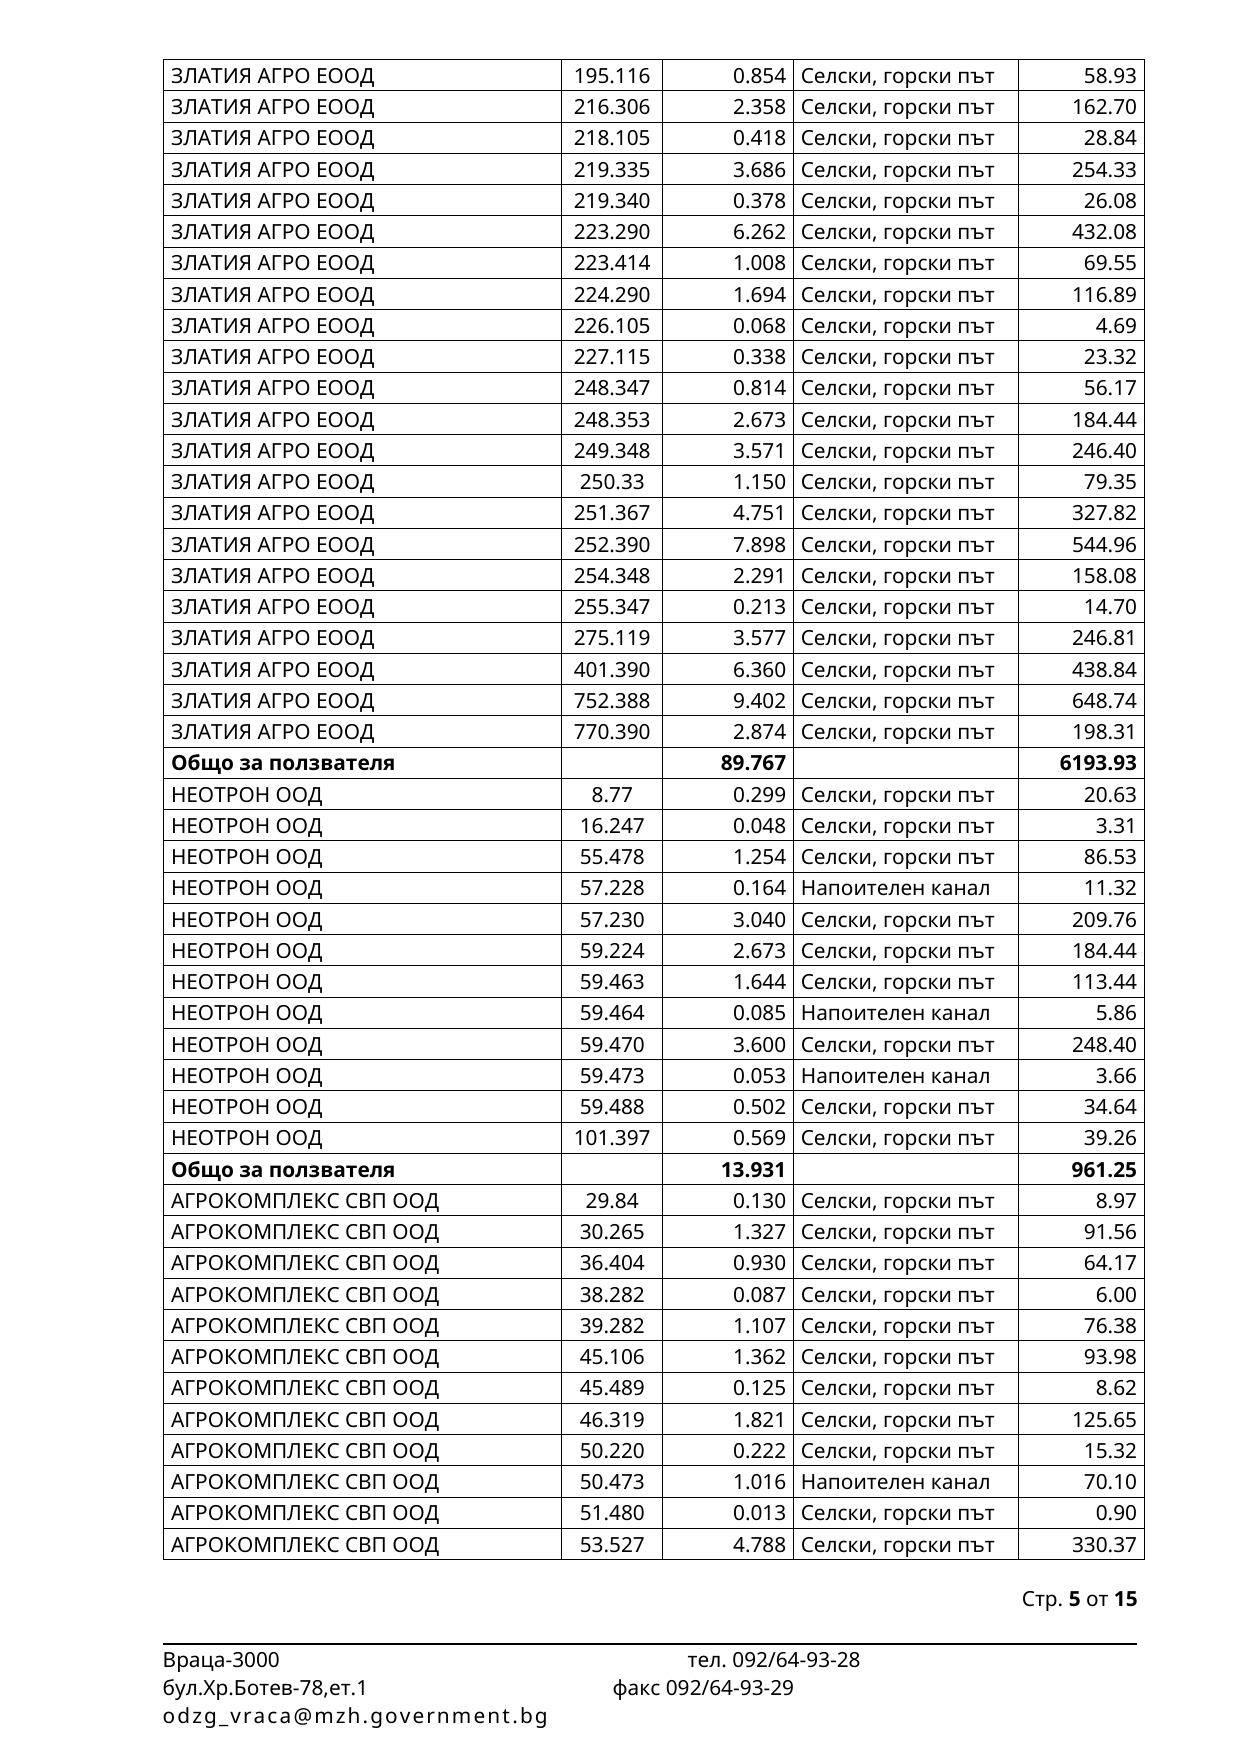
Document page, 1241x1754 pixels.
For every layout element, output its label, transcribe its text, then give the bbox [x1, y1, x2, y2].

table_cell Напоителен канал [794, 1466, 1018, 1497]
table_cell 0.502 [663, 1091, 793, 1122]
table_cell 0.854 [663, 60, 793, 90]
table_cell 0.378 [663, 185, 793, 215]
table_cell 544.96 [1019, 529, 1144, 559]
table_cell 11.32 [1019, 873, 1144, 903]
table_cell 125.65 [1019, 1404, 1144, 1434]
table_cell 961.25 [1019, 1154, 1144, 1184]
table_cell Селски, горски път [794, 560, 1018, 590]
table_cell 91.56 [1019, 1216, 1144, 1247]
table_cell ЗЛАТИЯ АГРО ЕООД [164, 310, 561, 340]
table_cell АГРОКОМПЛЕКС СВП ООД [164, 1498, 561, 1528]
table_cell 59.463 [562, 966, 662, 997]
table_cell 0.814 [663, 373, 793, 403]
table_cell 2.673 [663, 404, 793, 434]
table_cell 3.66 [1019, 1060, 1144, 1090]
table_cell 255.347 [562, 591, 662, 622]
table_cell Селски, горски път [794, 716, 1018, 747]
table_cell Селски, горски път [794, 341, 1018, 372]
table_cell 53.527 [562, 1529, 662, 1559]
table_cell ЗЛАТИЯ АГРО ЕООД [164, 279, 561, 309]
table_cell 39.282 [562, 1310, 662, 1340]
table_cell ЗЛАТИЯ АГРО ЕООД [164, 373, 561, 403]
table_cell 76.38 [1019, 1310, 1144, 1340]
table_cell 223.414 [562, 248, 662, 278]
table_cell 58.93 [1019, 60, 1144, 90]
table_cell 209.76 [1019, 904, 1144, 934]
table_cell 4.751 [663, 498, 793, 528]
table_cell ЗЛАТИЯ АГРО ЕООД [164, 216, 561, 247]
table_cell НЕОТРОН ООД [164, 1029, 561, 1059]
table_cell 1.644 [663, 966, 793, 997]
table_cell 57.228 [562, 873, 662, 903]
table_cell 4.69 [1019, 310, 1144, 340]
table_cell 195.116 [562, 60, 662, 90]
table_cell Селски, горски път [794, 435, 1018, 465]
table_cell НЕОТРОН ООД [164, 1060, 561, 1090]
table_cell Селски, горски път [794, 373, 1018, 403]
table_cell Селски, горски път [794, 591, 1018, 622]
table_cell Селски, горски път [794, 623, 1018, 653]
table_cell 59.224 [562, 935, 662, 965]
table_cell Селски, горски път [794, 904, 1018, 934]
table_cell 50.220 [562, 1435, 662, 1465]
table_cell 0.048 [663, 810, 793, 840]
table_cell Селски, горски път [794, 466, 1018, 497]
table_cell НЕОТРОН ООД [164, 1123, 561, 1153]
table_cell 0.013 [663, 1498, 793, 1528]
table_cell 218.105 [562, 123, 662, 153]
table_cell 45.106 [562, 1341, 662, 1372]
table_cell 226.105 [562, 310, 662, 340]
table_cell 7.898 [663, 529, 793, 559]
table_cell 46.319 [562, 1404, 662, 1434]
table_cell 79.35 [1019, 466, 1144, 497]
table_cell 246.81 [1019, 623, 1144, 653]
table_cell АГРОКОМПЛЕКС СВП ООД [164, 1216, 561, 1247]
table_cell 34.64 [1019, 1091, 1144, 1122]
table_cell 1.254 [663, 841, 793, 872]
table_cell 9.402 [663, 685, 793, 715]
table_cell 1.327 [663, 1216, 793, 1247]
table_cell [794, 748, 1018, 778]
table_cell 29.84 [562, 1185, 662, 1215]
table_cell НЕОТРОН ООД [164, 935, 561, 965]
table_cell 432.08 [1019, 216, 1144, 247]
table_cell 6.360 [663, 654, 793, 684]
table_cell ЗЛАТИЯ АГРО ЕООД [164, 91, 561, 122]
table_cell АГРОКОМПЛЕКС СВП ООД [164, 1310, 561, 1340]
table_cell ЗЛАТИЯ АГРО ЕООД [164, 248, 561, 278]
table_cell Селски, горски път [794, 123, 1018, 153]
table_cell 0.053 [663, 1060, 793, 1090]
table_cell Селски, горски път [794, 1029, 1018, 1059]
table_cell 327.82 [1019, 498, 1144, 528]
table_cell 0.164 [663, 873, 793, 903]
table_cell Селски, горски път [794, 1435, 1018, 1465]
table_cell 219.340 [562, 185, 662, 215]
table_cell 248.353 [562, 404, 662, 434]
table_cell Селски, горски път [794, 248, 1018, 278]
table_cell 38.282 [562, 1279, 662, 1309]
table_cell 55.478 [562, 841, 662, 872]
table_cell 248.40 [1019, 1029, 1144, 1059]
table_cell НЕОТРОН ООД [164, 966, 561, 997]
table_cell 51.480 [562, 1498, 662, 1528]
table_cell 30.265 [562, 1216, 662, 1247]
table_cell Напоителен канал [794, 1060, 1018, 1090]
table_cell 56.17 [1019, 373, 1144, 403]
table_cell 246.40 [1019, 435, 1144, 465]
table_cell 16.247 [562, 810, 662, 840]
table_cell 5.86 [1019, 998, 1144, 1028]
table_cell 1.016 [663, 1466, 793, 1497]
table_cell ЗЛАТИЯ АГРО ЕООД [164, 123, 561, 153]
table_cell 2.673 [663, 935, 793, 965]
table_cell 223.290 [562, 216, 662, 247]
table_cell 13.931 [663, 1154, 793, 1184]
table_cell Селски, горски път [794, 1529, 1018, 1559]
table_cell 198.31 [1019, 716, 1144, 747]
table_cell АГРОКОМПЛЕКС СВП ООД [164, 1279, 561, 1309]
table_cell 6193.93 [1019, 748, 1144, 778]
table_cell [562, 1154, 662, 1184]
table_cell 184.44 [1019, 404, 1144, 434]
table_cell 158.08 [1019, 560, 1144, 590]
table_cell 3.571 [663, 435, 793, 465]
table_cell Селски, горски път [794, 1279, 1018, 1309]
table_cell 249.348 [562, 435, 662, 465]
table_cell 116.89 [1019, 279, 1144, 309]
table_cell 752.388 [562, 685, 662, 715]
table_cell Напоителен канал [794, 873, 1018, 903]
table_cell НЕОТРОН ООД [164, 873, 561, 903]
table_cell [794, 1154, 1018, 1184]
table_cell ЗЛАТИЯ АГРО ЕООД [164, 466, 561, 497]
table_cell ЗЛАТИЯ АГРО ЕООД [164, 560, 561, 590]
table_cell Селски, горски път [794, 279, 1018, 309]
table_cell ЗЛАТИЯ АГРО ЕООД [164, 498, 561, 528]
table_cell 0.068 [663, 310, 793, 340]
table_cell Селски, горски път [794, 1341, 1018, 1372]
table_cell НЕОТРОН ООД [164, 904, 561, 934]
table_cell АГРОКОМПЛЕКС СВП ООД [164, 1435, 561, 1465]
table_cell 0.222 [663, 1435, 793, 1465]
table_cell 4.788 [663, 1529, 793, 1559]
table_cell 3.577 [663, 623, 793, 653]
table_cell Селски, горски път [794, 1091, 1018, 1122]
table_cell 36.404 [562, 1248, 662, 1278]
table_cell 0.213 [663, 591, 793, 622]
table_cell ЗЛАТИЯ АГРО ЕООД [164, 185, 561, 215]
table_cell Селски, горски път [794, 60, 1018, 90]
table_cell Селски, горски път [794, 1185, 1018, 1215]
table_cell 69.55 [1019, 248, 1144, 278]
table_cell 50.473 [562, 1466, 662, 1497]
table_cell Селски, горски път [794, 966, 1018, 997]
table_cell 2.358 [663, 91, 793, 122]
table_cell Селски, горски път [794, 1248, 1018, 1278]
table_cell Селски, горски път [794, 404, 1018, 434]
table_cell 64.17 [1019, 1248, 1144, 1278]
table_cell АГРОКОМПЛЕКС СВП ООД [164, 1248, 561, 1278]
table_cell Напоителен канал [794, 998, 1018, 1028]
table_cell 0.930 [663, 1248, 793, 1278]
table_cell 14.70 [1019, 591, 1144, 622]
table_cell 227.115 [562, 341, 662, 372]
table_cell 0.569 [663, 1123, 793, 1153]
table_cell 28.84 [1019, 123, 1144, 153]
table_cell ЗЛАТИЯ АГРО ЕООД [164, 591, 561, 622]
table_cell 2.291 [663, 560, 793, 590]
table_cell Селски, горски път [794, 935, 1018, 965]
table_cell 59.488 [562, 1091, 662, 1122]
table_cell 86.53 [1019, 841, 1144, 872]
table_cell НЕОТРОН ООД [164, 1091, 561, 1122]
table_cell ЗЛАТИЯ АГРО ЕООД [164, 341, 561, 372]
table_cell НЕОТРОН ООД [164, 998, 561, 1028]
table_cell 248.347 [562, 373, 662, 403]
table_cell 26.08 [1019, 185, 1144, 215]
table_cell 23.32 [1019, 341, 1144, 372]
table_cell Селски, горски път [794, 310, 1018, 340]
table_cell Общо за ползвателя [164, 1154, 561, 1184]
table_cell 8.77 [562, 779, 662, 809]
table_cell 1.008 [663, 248, 793, 278]
table_cell Селски, горски път [794, 1373, 1018, 1403]
table_cell 6.262 [663, 216, 793, 247]
table_cell НЕОТРОН ООД [164, 810, 561, 840]
table_cell 0.130 [663, 1185, 793, 1215]
table_cell 0.418 [663, 123, 793, 153]
table_cell 0.125 [663, 1373, 793, 1403]
table_cell 0.087 [663, 1279, 793, 1309]
table_cell 70.10 [1019, 1466, 1144, 1497]
table_cell Селски, горски път [794, 654, 1018, 684]
table_cell ЗЛАТИЯ АГРО ЕООД [164, 435, 561, 465]
table_cell 59.470 [562, 1029, 662, 1059]
table_cell 224.290 [562, 279, 662, 309]
table_cell 101.397 [562, 1123, 662, 1153]
table_cell 8.97 [1019, 1185, 1144, 1215]
table_cell 2.874 [663, 716, 793, 747]
table_cell 216.306 [562, 91, 662, 122]
table_cell 3.040 [663, 904, 793, 934]
table_cell 6.00 [1019, 1279, 1144, 1309]
table_cell 162.70 [1019, 91, 1144, 122]
table_cell 59.464 [562, 998, 662, 1028]
table_cell Селски, горски път [794, 154, 1018, 184]
table_cell Селски, горски път [794, 810, 1018, 840]
table_cell 3.600 [663, 1029, 793, 1059]
table_cell ЗЛАТИЯ АГРО ЕООД [164, 623, 561, 653]
table_cell Селски, горски път [794, 1216, 1018, 1247]
table_cell 1.694 [663, 279, 793, 309]
table_cell 0.338 [663, 341, 793, 372]
table_cell АГРОКОМПЛЕКС СВП ООД [164, 1185, 561, 1215]
table_cell 401.390 [562, 654, 662, 684]
table_cell 250.33 [562, 466, 662, 497]
table_cell НЕОТРОН ООД [164, 779, 561, 809]
table_cell НЕОТРОН ООД [164, 841, 561, 872]
table_cell 1.362 [663, 1341, 793, 1372]
table_cell 113.44 [1019, 966, 1144, 997]
table_cell Селски, горски път [794, 216, 1018, 247]
table_cell ЗЛАТИЯ АГРО ЕООД [164, 716, 561, 747]
table_cell 59.473 [562, 1060, 662, 1090]
table_cell Селски, горски път [794, 1404, 1018, 1434]
table_cell Селски, горски път [794, 185, 1018, 215]
table_cell 89.767 [663, 748, 793, 778]
table_cell Селски, горски път [794, 779, 1018, 809]
table_cell Селски, горски път [794, 529, 1018, 559]
table_cell 251.367 [562, 498, 662, 528]
table_cell 254.348 [562, 560, 662, 590]
table_cell Селски, горски път [794, 1498, 1018, 1528]
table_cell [164, 1529, 561, 1559]
table_cell Селски, горски път [794, 685, 1018, 715]
table_cell 0.085 [663, 998, 793, 1028]
table_cell ЗЛАТИЯ АГРО ЕООД [164, 154, 561, 184]
table_cell Селски, горски път [794, 1123, 1018, 1153]
table_cell 3.31 [1019, 810, 1144, 840]
table_cell ЗЛАТИЯ АГРО ЕООД [164, 654, 561, 684]
table_cell 3.686 [663, 154, 793, 184]
table_cell Селски, горски път [794, 498, 1018, 528]
table_cell АГРОКОМПЛЕКС СВП ООД [164, 1373, 561, 1403]
table_cell 20.63 [1019, 779, 1144, 809]
table_cell Общо за ползвателя [164, 748, 561, 778]
table_cell Селски, горски път [794, 91, 1018, 122]
table_cell 15.32 [1019, 1435, 1144, 1465]
table_cell 8.62 [1019, 1373, 1144, 1403]
table_cell 93.98 [1019, 1341, 1144, 1372]
table_cell 438.84 [1019, 654, 1144, 684]
table_cell АГРОКОМПЛЕКС СВП ООД [164, 1466, 561, 1497]
table_cell АГРОКОМПЛЕКС СВП ООД [164, 1341, 561, 1372]
table_cell 57.230 [562, 904, 662, 934]
table_cell 330.37 [1019, 1529, 1144, 1559]
table_cell 1.821 [663, 1404, 793, 1434]
table_cell 770.390 [562, 716, 662, 747]
table_cell ЗЛАТИЯ АГРО ЕООД [164, 404, 561, 434]
table_cell АГРОКОМПЛЕКС СВП ООД [164, 1404, 561, 1434]
table_cell 0.299 [663, 779, 793, 809]
table_cell ЗЛАТИЯ АГРО ЕООД [164, 685, 561, 715]
table_cell 45.489 [562, 1373, 662, 1403]
table_cell 1.107 [663, 1310, 793, 1340]
table_cell Селски, горски път [794, 1310, 1018, 1340]
table_cell 648.74 [1019, 685, 1144, 715]
table_cell [562, 748, 662, 778]
table_cell ЗЛАТИЯ АГРО ЕООД [164, 529, 561, 559]
table_cell 39.26 [1019, 1123, 1144, 1153]
table_cell 275.119 [562, 623, 662, 653]
table_cell 0.90 [1019, 1498, 1144, 1528]
table_cell 219.335 [562, 154, 662, 184]
table_cell ЗЛАТИЯ АГРО ЕООД [164, 60, 561, 90]
table_cell 1.150 [663, 466, 793, 497]
table_cell 252.390 [562, 529, 662, 559]
table_cell Селски, горски път [794, 841, 1018, 872]
table_cell 254.33 [1019, 154, 1144, 184]
table_cell 184.44 [1019, 935, 1144, 965]
